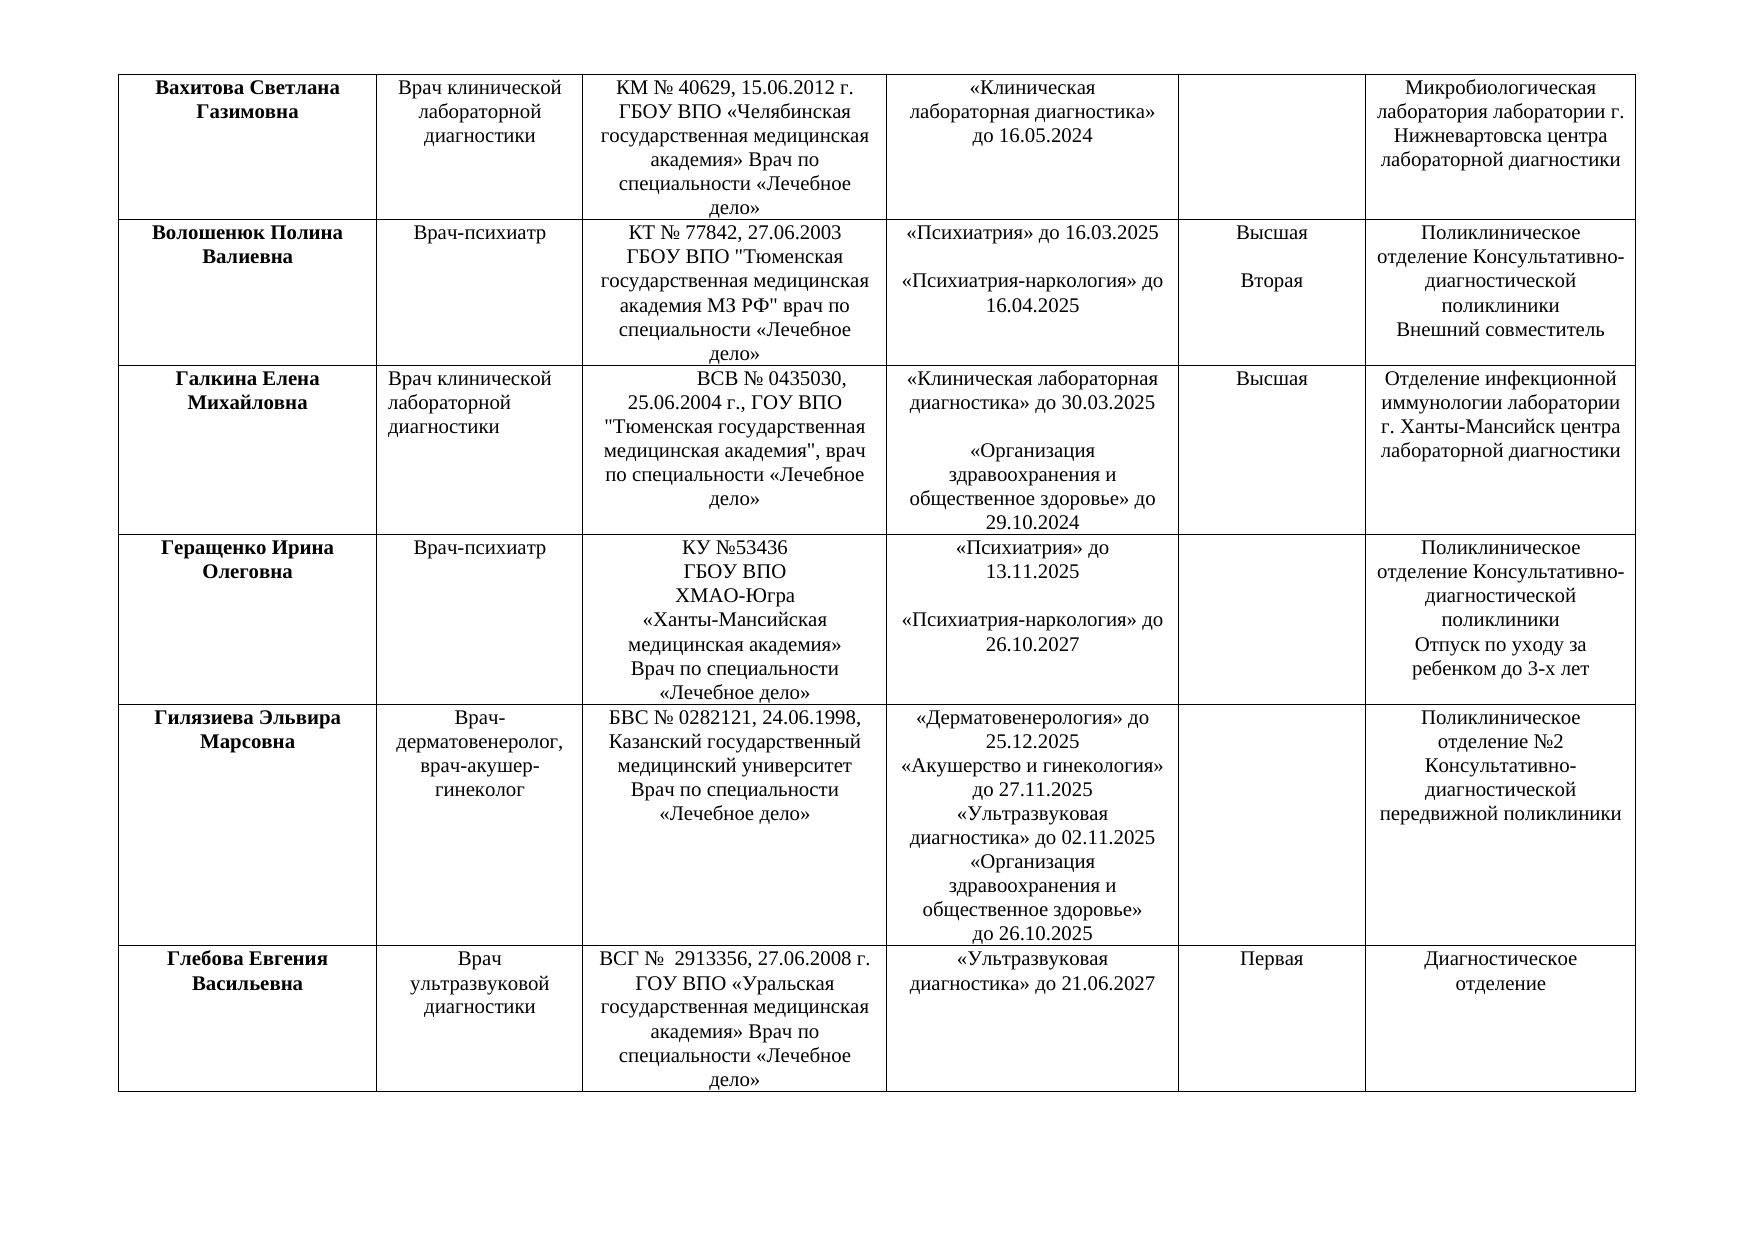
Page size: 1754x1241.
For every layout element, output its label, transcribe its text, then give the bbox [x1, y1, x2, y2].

table_cell Врач-психиатр [377, 535, 582, 704]
table_cell Врач-дерматовенеролог, врач-акушер-гинеколог [377, 705, 582, 945]
table_cell КУ №53436 ГБОУ ВПО ХМАО-Югра «Ханты-Мансийская медицинская академия» Врач по специальности «Лечебное дело» [583, 535, 886, 704]
table_cell КМ № 40629, 15.06.2012 г. ГБОУ ВПО «Челябинская государственная медицинская академия» Врач по специальности «Лечебное дело» [583, 75, 886, 219]
table_cell Врач ультразвуковой диагностики [377, 946, 582, 1091]
table_cell Поликлиническое отделение Консультативно-диагностической поликлиники Отпуск по уходу за ребенком до 3-х лет [1366, 535, 1635, 704]
table_cell Глебова Евгения Васильевна [119, 946, 376, 1091]
table_cell «Психиатрия» до 16.03.2025 «Психиатрия-наркология» до 16.04.2025 [887, 220, 1178, 365]
table_cell Диагностическое отделение [1366, 946, 1635, 1091]
table_cell ВСВ № 0435030, 25.06.2004 г., ГОУ ВПО "Тюменская государственная медицинская академия", врач по специальности «Лечебное дело» [583, 366, 886, 534]
table_cell «Психиатрия» до 13.11.2025 «Психиатрия-наркология» до 26.10.2027 [887, 535, 1178, 704]
table_cell Гилязиева Эльвира Марсовна [119, 705, 376, 945]
table_cell Врач-психиатр [377, 220, 582, 365]
table_cell ВСГ № 2913356, 27.06.2008 г. ГОУ ВПО «Уральская государственная медицинская академия» Врач по специальности «Лечебное дело» [583, 946, 886, 1091]
table_cell Галкина Елена Михайловна [119, 366, 376, 534]
table_cell Высшая [1179, 366, 1365, 534]
table_cell «Дерматовенерология» до 25.12.2025 «Акушерство и гинекология» до 27.11.2025 «Ультразвуковая диагностика» до 02.11.2025 «Организация здравоохранения и общественное здоровье» до 26.10.2025 [887, 705, 1178, 945]
table_cell Высшая Вторая [1179, 220, 1365, 365]
table_cell Вахитова Светлана Газимовна [119, 75, 376, 219]
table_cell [377, 75, 582, 219]
table_cell Врач клинической лабораторной диагностики [377, 366, 582, 534]
table_cell Поликлиническое отделение №2 Консультативно-диагностической передвижной поликлиники [1366, 705, 1635, 945]
table_cell [1179, 75, 1365, 219]
table_cell [1179, 535, 1365, 704]
table_cell БВС № 0282121, 24.06.1998, Казанский государственный медицинский университет Врач по специальности «Лечебное дело» [583, 705, 886, 945]
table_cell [1366, 75, 1635, 219]
table_cell «Клиническая лабораторная диагностика» до 16.05.2024 [887, 75, 1178, 219]
table_cell Геращенко Ирина Олеговна [119, 535, 376, 704]
table_cell «Ультразвуковая диагностика» до 21.06.2027 [887, 946, 1178, 1091]
table_cell Поликлиническое отделение Консультативно-диагностической поликлиники Внешний совместитель [1366, 220, 1635, 365]
table_cell КТ № 77842, 27.06.2003 ГБОУ ВПО "Тюменская государственная медицинская академия МЗ РФ" врач по специальности «Лечебное дело» [583, 220, 886, 365]
table_cell [1179, 705, 1365, 945]
table_cell Первая [1179, 946, 1365, 1091]
table_cell Волошенюк Полина Валиевна [119, 220, 376, 365]
table_cell Отделение инфекционной иммунологии лаборатории г. Ханты-Мансийск центра лабораторной диагностики [1366, 366, 1635, 534]
table_cell «Клиническая лабораторная диагностика» до 30.03.2025 «Организация здравоохранения и общественное здоровье» до 29.10.2024 [887, 366, 1178, 534]
